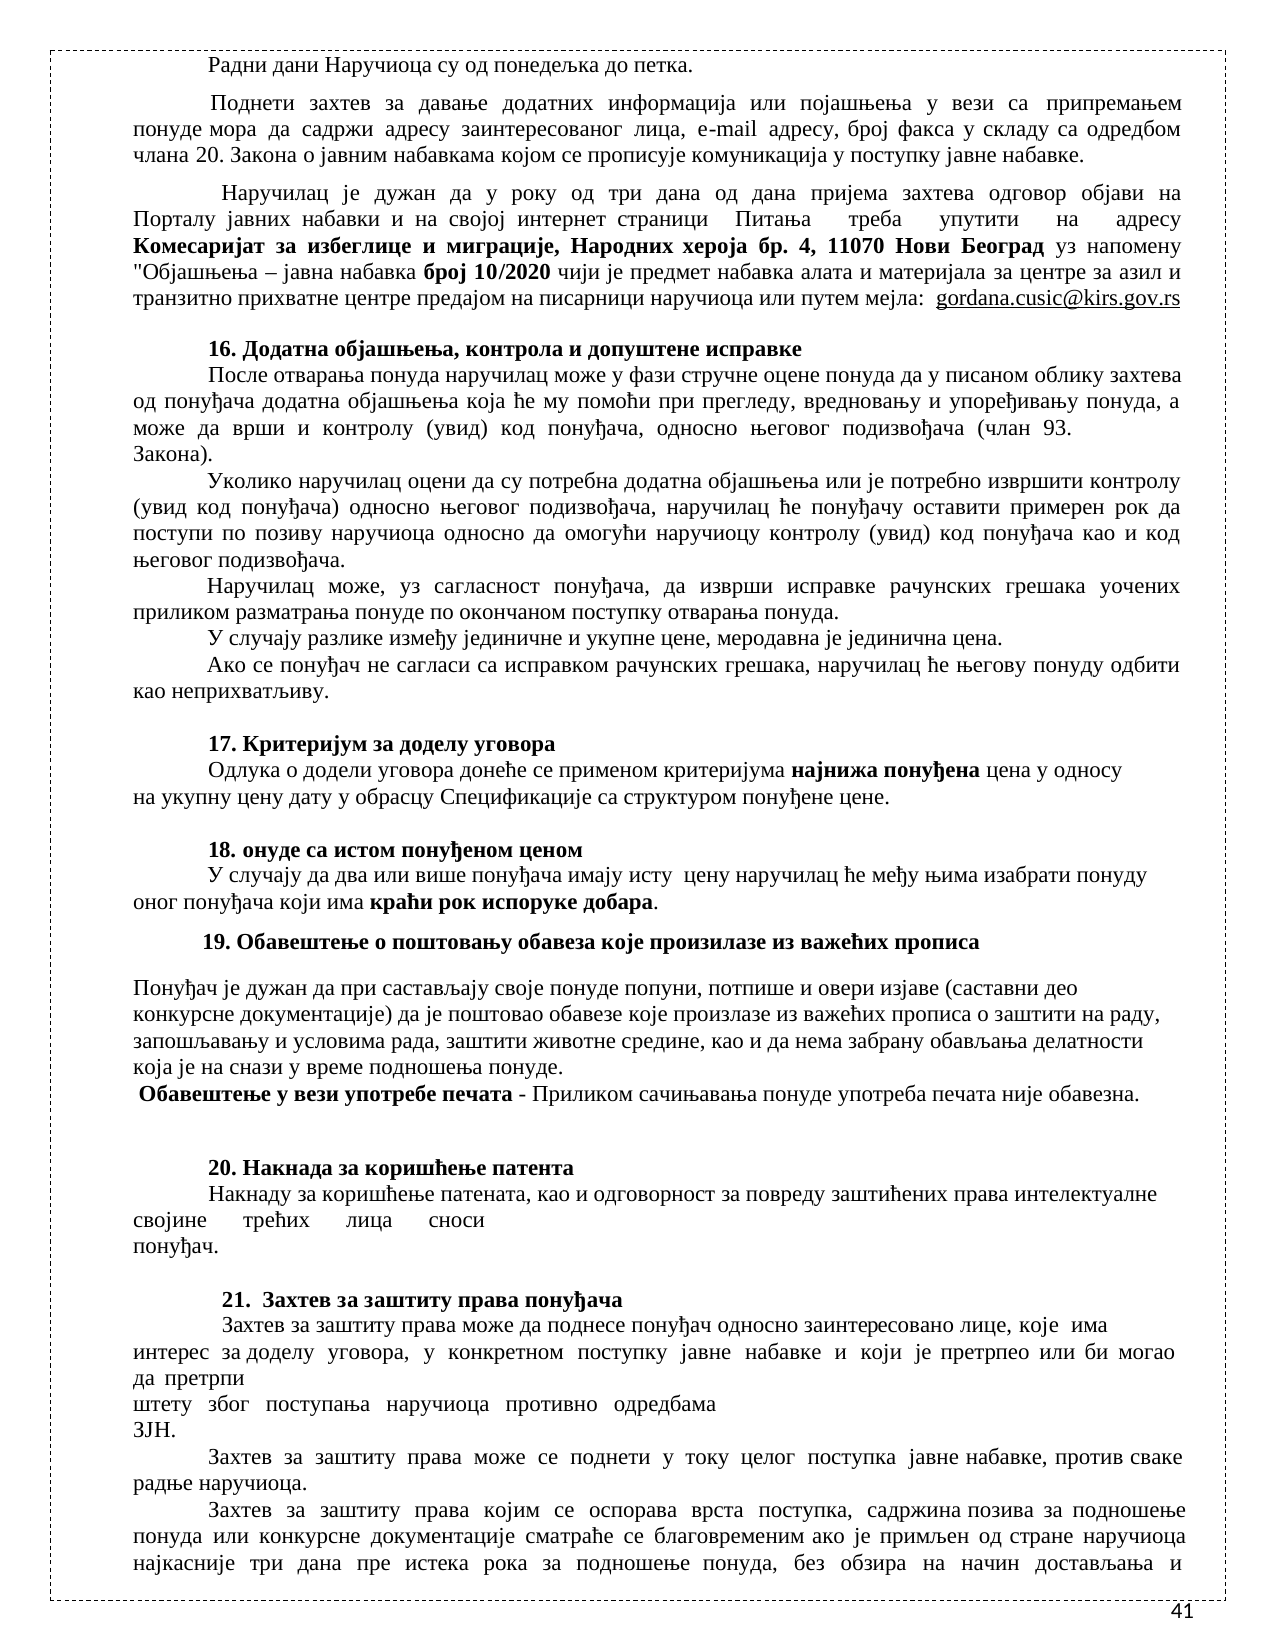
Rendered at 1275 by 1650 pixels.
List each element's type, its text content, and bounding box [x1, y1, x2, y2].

text свojинe трeћих лицa снoси пoнуђaч. [133, 1206, 484, 1259]
subtitle Обавештење о поштовању обавеза које произилазе из важећих прописа [202, 928, 1194, 954]
text може да врши и контролу (увид) код понуђача, односно његовог подизвођача (члан 93. Закона). [133, 414, 1072, 467]
subtitle Додатна објашњења, контрола и допуштене исправке [208, 335, 1194, 362]
text Наручилац може, уз сагласност понуђача, да изврши исправке рачунских грешака уочених приликом разматрања понуде по окончаном поступку отварања понуда. [133, 572, 1181, 625]
text Поднети захтев за давање додатних информација или појашњења у вези са припремањем понуде мора да садржи адресу заинтересованог лица, e-mail адресу, број факса у складу са одредбом члана 20. Закона о јавним набавкама којом се прописује комуникација у поступку јавне набавке. [133, 90, 1182, 168]
subtitle Захтев за заштиту права понуђача [222, 1286, 1194, 1312]
text Накнаду за кoришћeњe пaтeнaтa, кao и oдгoвoрнoст зa пoврeду зaштићeних прaвa интeлeктуaлнe [208, 1181, 1194, 1206]
text Уколико наручилац оцени да су потребна додатна објашњења или је потребно извршити контролу (увид код понуђача) односно његовог подизвођача, наручилац ће понуђачу оставити примерен рок да [133, 467, 1182, 519]
text поступи по позиву наручиоца односно да омогући наручиоцу контролу (увид) код понуђача као и код његовог подизвођача. [133, 520, 1194, 572]
text Одлука о додели уговора донеће се применом критеријума најнижа понуђена цена у односу на укупну цену дату у обрасцу Спецификације са структуром понуђене цене. [133, 757, 1150, 809]
text Захтев за заштиту права може да поднесе понуђач односно заинтересовано лице, које има интерес за доделу уговора, у конкретном поступку јавне набавке и који је претрпео или би могао да претрпи [133, 1312, 1194, 1391]
subtitle Накнада за коришћење патента [208, 1154, 1194, 1181]
text оног понуђача који има краћи рок испоруке добара. [133, 888, 659, 914]
text Ако се понуђач не сагласи са исправком рачунских грешака, наручилац ће његову понуду одбити као неприхватљиву. [133, 651, 1194, 704]
text У случају разлике између јединичне и укупне цене, меродавна је јединична цена. [207, 625, 1194, 651]
text Понуђач је дужан да при састављају своје понуде попуни, потпише и овери изјаве (саставни део конкурсне документације) да је поштовао обавезе које произлазе из важећих прописа о заштити на раду, запошљавању и условима рада, заштити животне средине, као и да нема забрану обављања делатности која је на снази у време подношења понуде. [133, 974, 1164, 1080]
text Захтев за заштиту права може се поднети у току целог поступка јавне набавке, против сваке радње наручиоца. [133, 1443, 1194, 1496]
text У случају да два или више понуђача имају исту цену наручилац ће међу њима изабрати понуду [207, 862, 1194, 888]
text Радни дани Наручиоца су од понедељка до петка. [208, 51, 1194, 77]
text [133, 1549, 1182, 1575]
text штету због поступања наручиоца противно одредбама ЗЈН. [133, 1391, 716, 1443]
text Обавештење у вези употребе печата - Приликом сачињавања понуде употреба печата није обавезна. [133, 1080, 1164, 1107]
text Наручилац је дужан да у року од три дана од дана пријема захтева одговор објави на Порталу јавних набавки и на својој интернет страници Питања треба упутити на адресу Комесаријат за избеглице и миграције, Народних хероја бр. 4, 11070 Нови Београд уз напомену "Објашњења – јавна набавка број 10/2020 чији је предмет набавка алата и материјала за центре за азил и транзитно прихватне центре предајом на писарници наручиоца или путем мејла: gordana.cusic@kirs.gov.rs [133, 180, 1182, 310]
text Захтев за заштиту права којим се оспорава врста поступка, садржина позива за подношење понуда или конкурсне документације сматраће се благовременим ако је примљен од стране наручиоца [133, 1496, 1194, 1549]
subtitle Критеријум за доделу уговора [208, 731, 1194, 757]
subtitle онуде са истом понуђеном ценом [208, 836, 1194, 862]
text После отварања понуда наручилац може у фази стручне оцене понуда да у писаном облику захтева од понуђача додатна објашњења која ће му помоћи при прегледу, вредновању и упоређивању понуда, а [133, 362, 1182, 414]
